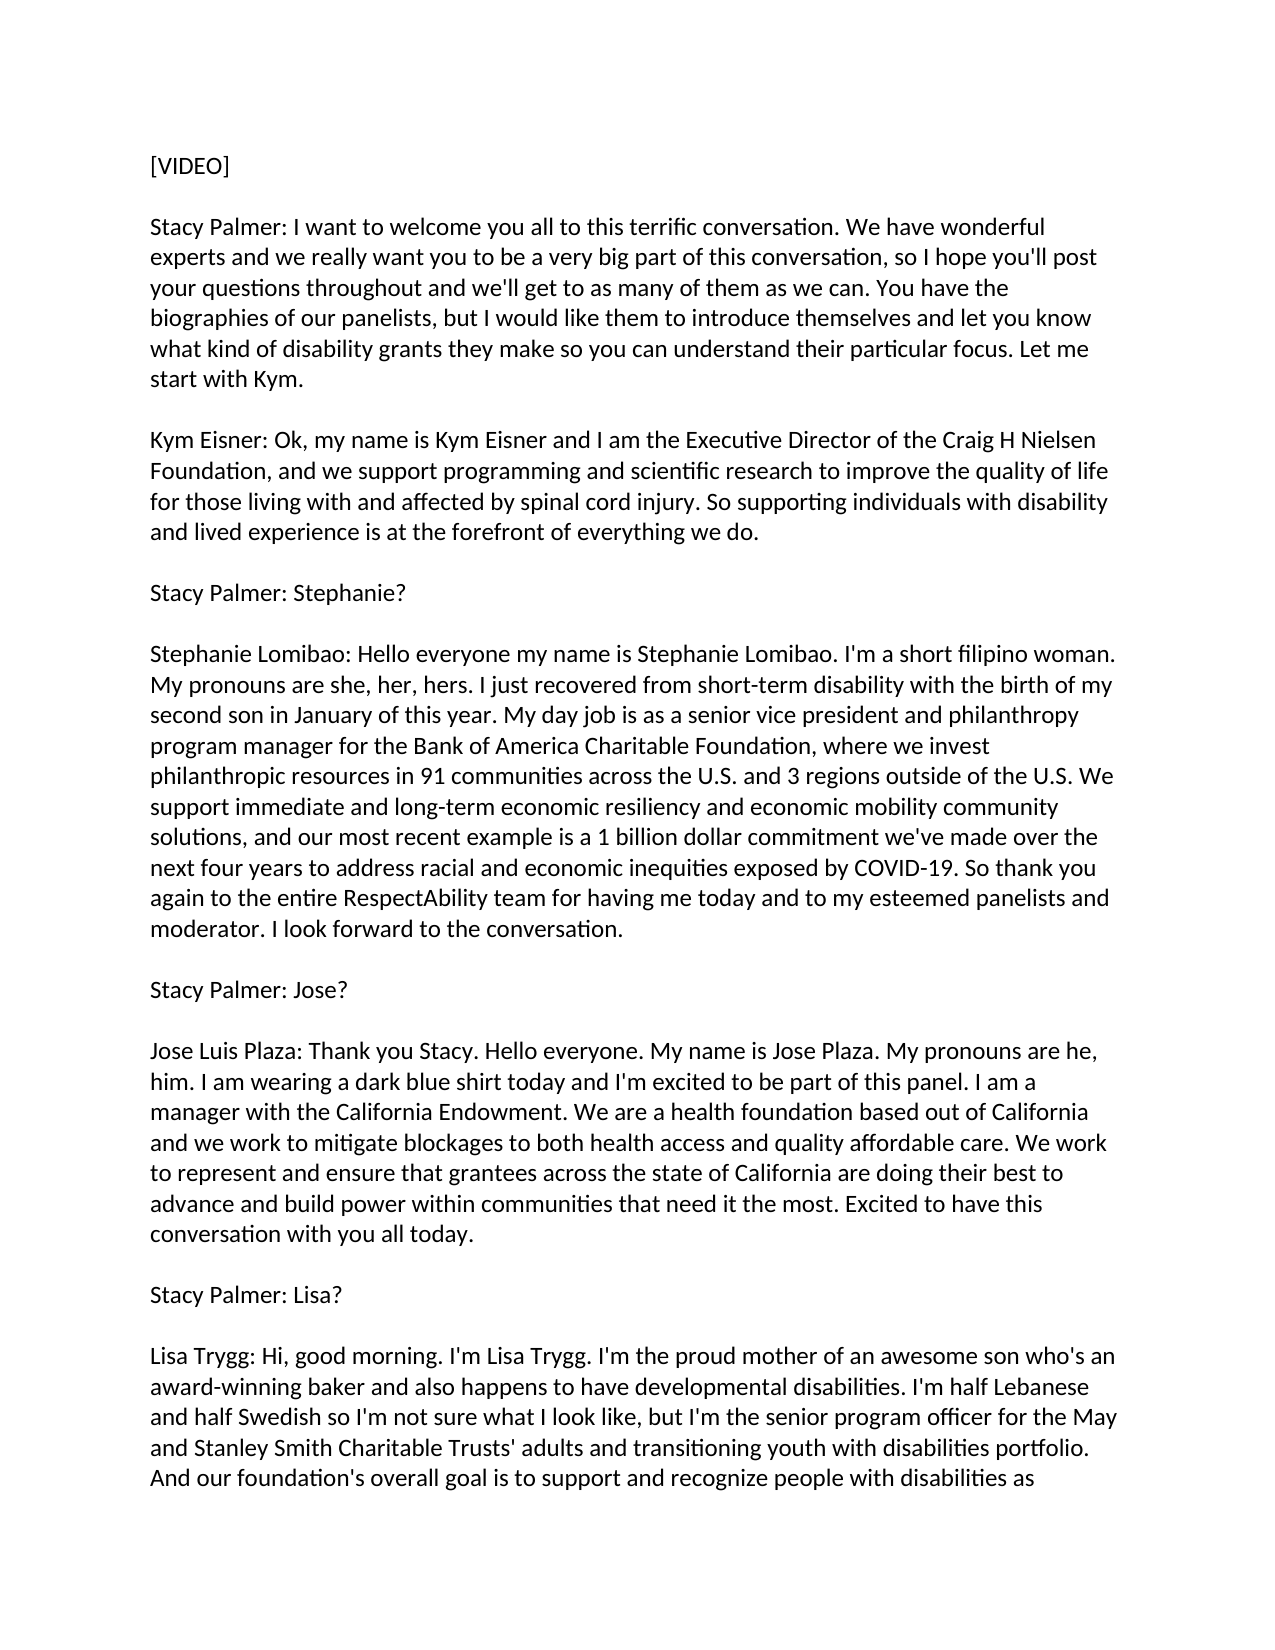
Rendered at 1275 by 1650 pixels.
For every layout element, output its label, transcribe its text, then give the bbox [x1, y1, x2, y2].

text Stacy Palmer: Stephanie? [150, 577, 1125, 608]
text Jose Luis Plaza: Thank you Stacy. Hello everyone. My name is Jose Plaza. My pronouns are he, him. I am wearing a dark blue shirt today and I'm excited to be part of this panel. I am a manager with the California Endowment. We are a health foundation based out of California and we work to mitigate blockages to both health access and quality affordable care. We work to represent and ensure that grantees across the state of California are doing their best to advance and build power within communities that need it the most. Excited to have this conversation with you all today. [150, 1035, 1125, 1249]
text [150, 1340, 1125, 1493]
text Kym Eisner: Ok, my name is Kym Eisner and I am the Executive Director of the Craig H Nielsen Foundation, and we support programming and scientific research to improve the quality of life for those living with and affected by spinal cord injury. So supporting individuals with disability and lived experience is at the forefront of everything we do. [150, 425, 1125, 547]
text Stacy Palmer: I want to welcome you all to this terrific conversation. We have wonderful experts and we really want you to be a very big part of this conversation, so I hope you'll post your questions throughout and we'll get to as many of them as we can. You have the biographies of our panelists, but I would like them to introduce themselves and let you know what kind of disability grants they make so you can understand their particular focus. Let me start with Kym. [150, 211, 1125, 394]
text Stacy Palmer: Lisa? [150, 1279, 1125, 1310]
text Stacy Palmer: Jose? [150, 974, 1125, 1004]
text [VIDEO] [150, 150, 1125, 181]
text Stephanie Lomibao: Hello everyone my name is Stephanie Lomibao. I'm a short filipino woman. My pronouns are she, her, hers. I just recovered from short-term disability with the birth of my second son in January of this year. My day job is as a senior vice president and philanthropy program manager for the Bank of America Charitable Foundation, where we invest philanthropic resources in 91 communities across the U.S. and 3 regions outside of the U.S. We support immediate and long-term economic resiliency and economic mobility community solutions, and our most recent example is a 1 billion dollar commitment we've made over the next four years to address racial and economic inequities exposed by COVID-19. So thank you again to the entire RespectAbility team for having me today and to my esteemed panelists and moderator. I look forward to the conversation. [150, 638, 1125, 943]
